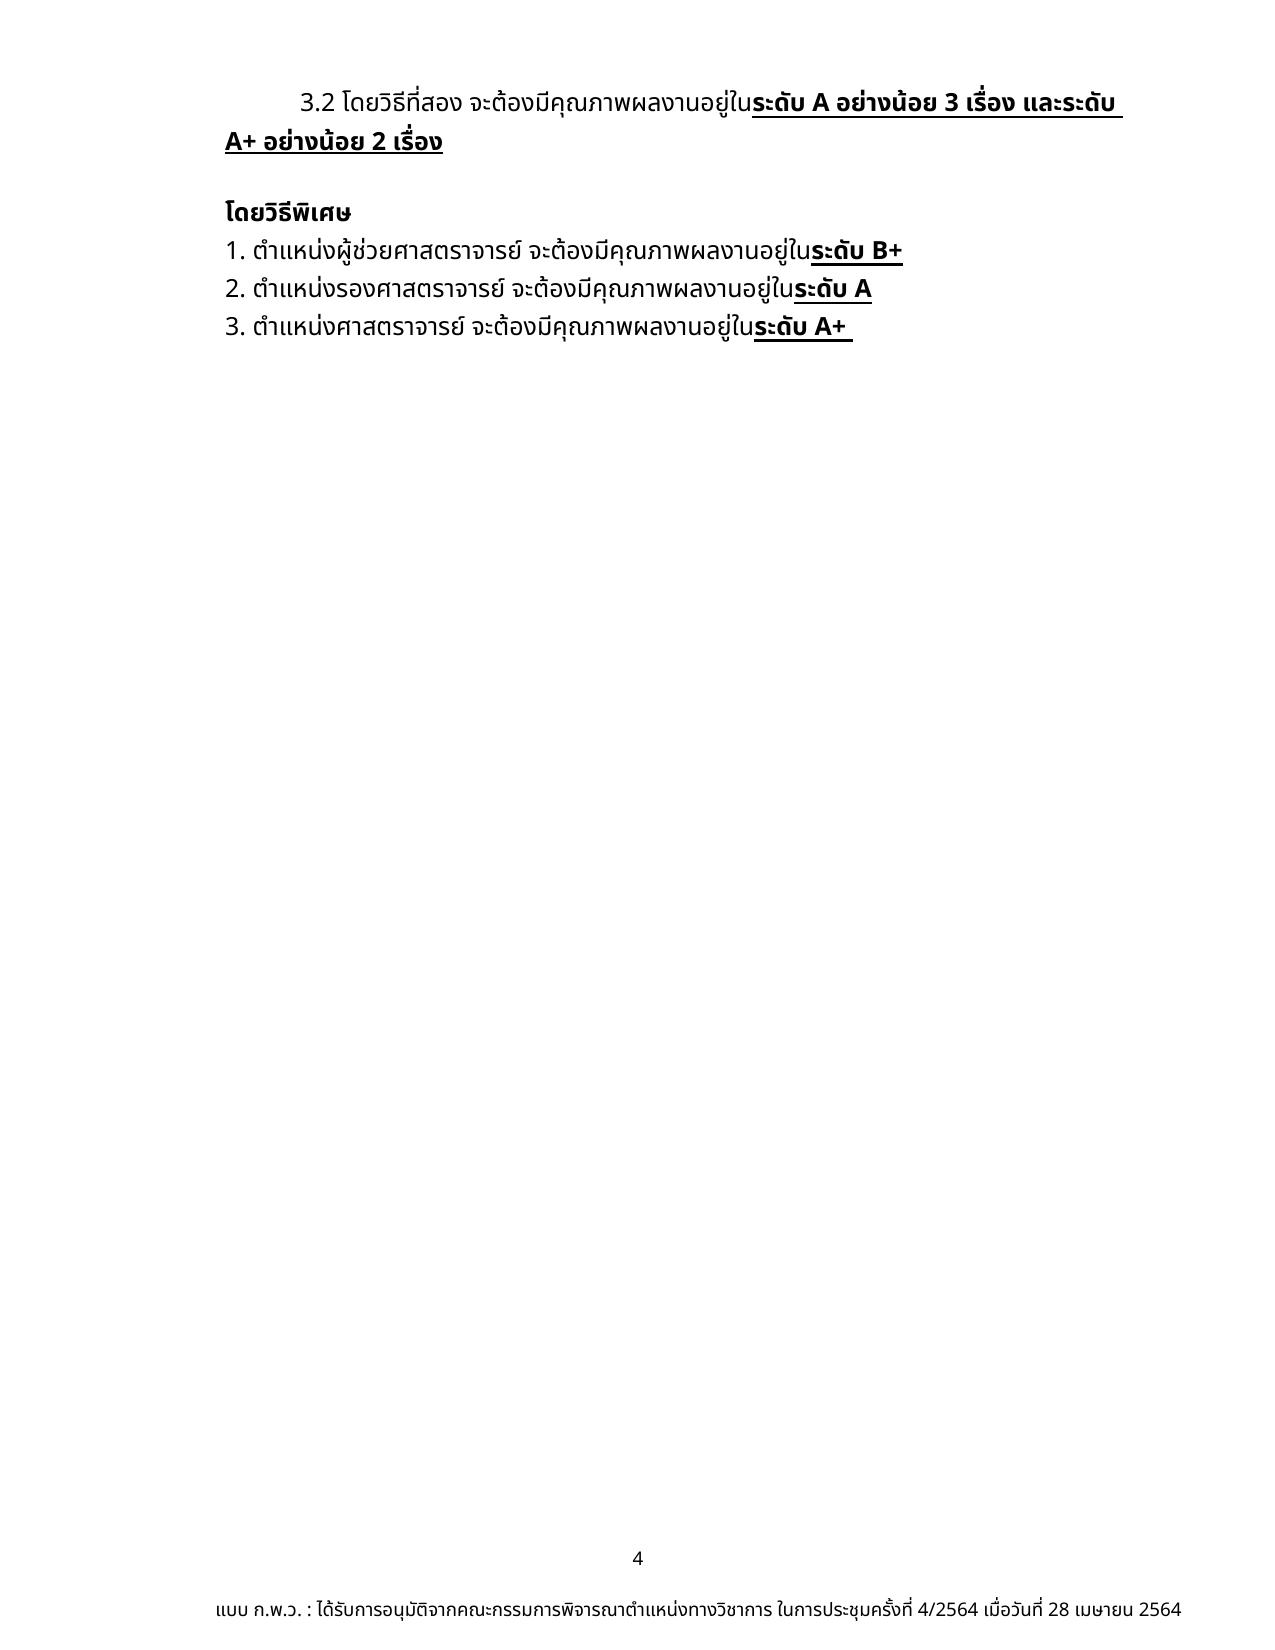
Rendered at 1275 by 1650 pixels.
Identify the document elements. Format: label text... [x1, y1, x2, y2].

text 1. ตำแหน่งผู้ช่วยศาสตราจารย์ จะต้องมีคุณภาพผลงานอยู่ในระดับ B+ [150, 233, 1125, 271]
text 3.2 โดยวิธีที่สอง จะต้องมีคุณภาพผลงานอยู่ในระดับ A อย่างน้อย 3 เรื่อง และระดับ A+ อย่างน้อย 2 เรื่อง [225, 85, 1125, 161]
text 2. ตำแหน่งรองศาสตราจารย์ จะต้องมีคุณภาพผลงานอยู่ในระดับ A [150, 271, 1125, 309]
text โดยวิธีพิเศษ [150, 195, 1125, 233]
text 3. ตำแหน่งศาสตราจารย์ จะต้องมีคุณภาพผลงานอยู่ในระดับ A+ [150, 309, 1125, 347]
